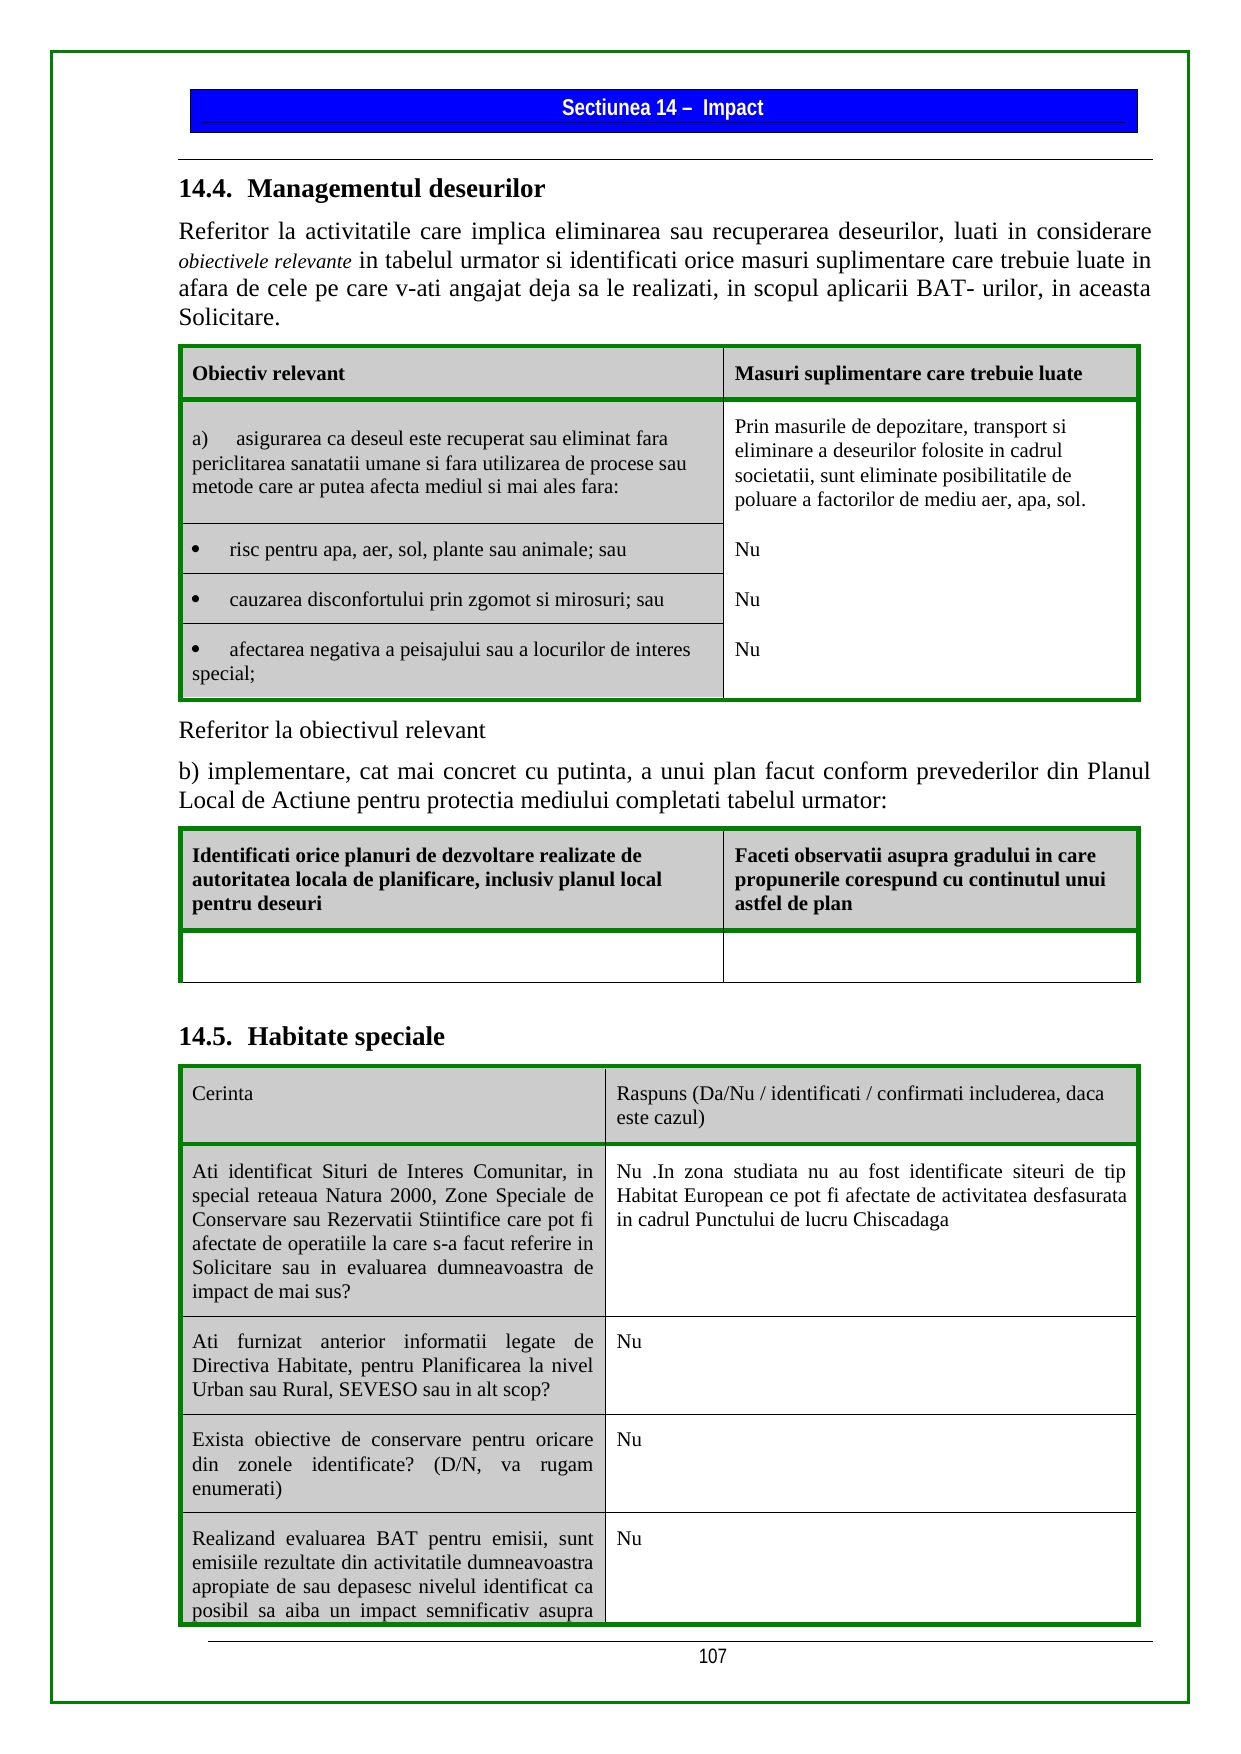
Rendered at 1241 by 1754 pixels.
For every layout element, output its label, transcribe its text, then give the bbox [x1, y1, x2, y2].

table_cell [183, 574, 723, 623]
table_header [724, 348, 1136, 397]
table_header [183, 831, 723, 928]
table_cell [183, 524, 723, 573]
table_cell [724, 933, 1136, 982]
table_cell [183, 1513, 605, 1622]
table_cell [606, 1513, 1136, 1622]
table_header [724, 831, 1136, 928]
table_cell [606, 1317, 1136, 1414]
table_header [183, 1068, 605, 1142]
text Referitor la activitatile care implica eliminarea sau recuperarea deseurilor, luati in considerare obiectivele relevante in tabelul urmator si identificati orice masuri suplimentare care trebuie luate in afara de cele pe care v-ati angajat deja sa le realizati, in scopul aplicarii BAT- urilor, in aceasta Solicitare. [178, 216, 1153, 331]
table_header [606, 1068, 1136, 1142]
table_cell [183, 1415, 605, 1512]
text Referitor la obiectivul relevant [178, 715, 1153, 743]
subtitle Managementul deseurilor [178, 172, 1153, 203]
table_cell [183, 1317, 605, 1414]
text b) implementare, cat mai concret cu putinta, a unui plan facut conform prevederilor din Planul Local de Actiune pentru protectia mediului completati tabelul urmator: [178, 756, 1153, 813]
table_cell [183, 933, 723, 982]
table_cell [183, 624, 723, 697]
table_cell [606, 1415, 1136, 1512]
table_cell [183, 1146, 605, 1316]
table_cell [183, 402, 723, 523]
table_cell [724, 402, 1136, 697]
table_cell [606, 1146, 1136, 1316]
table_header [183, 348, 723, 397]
subtitle Habitate speciale [178, 1020, 1153, 1051]
